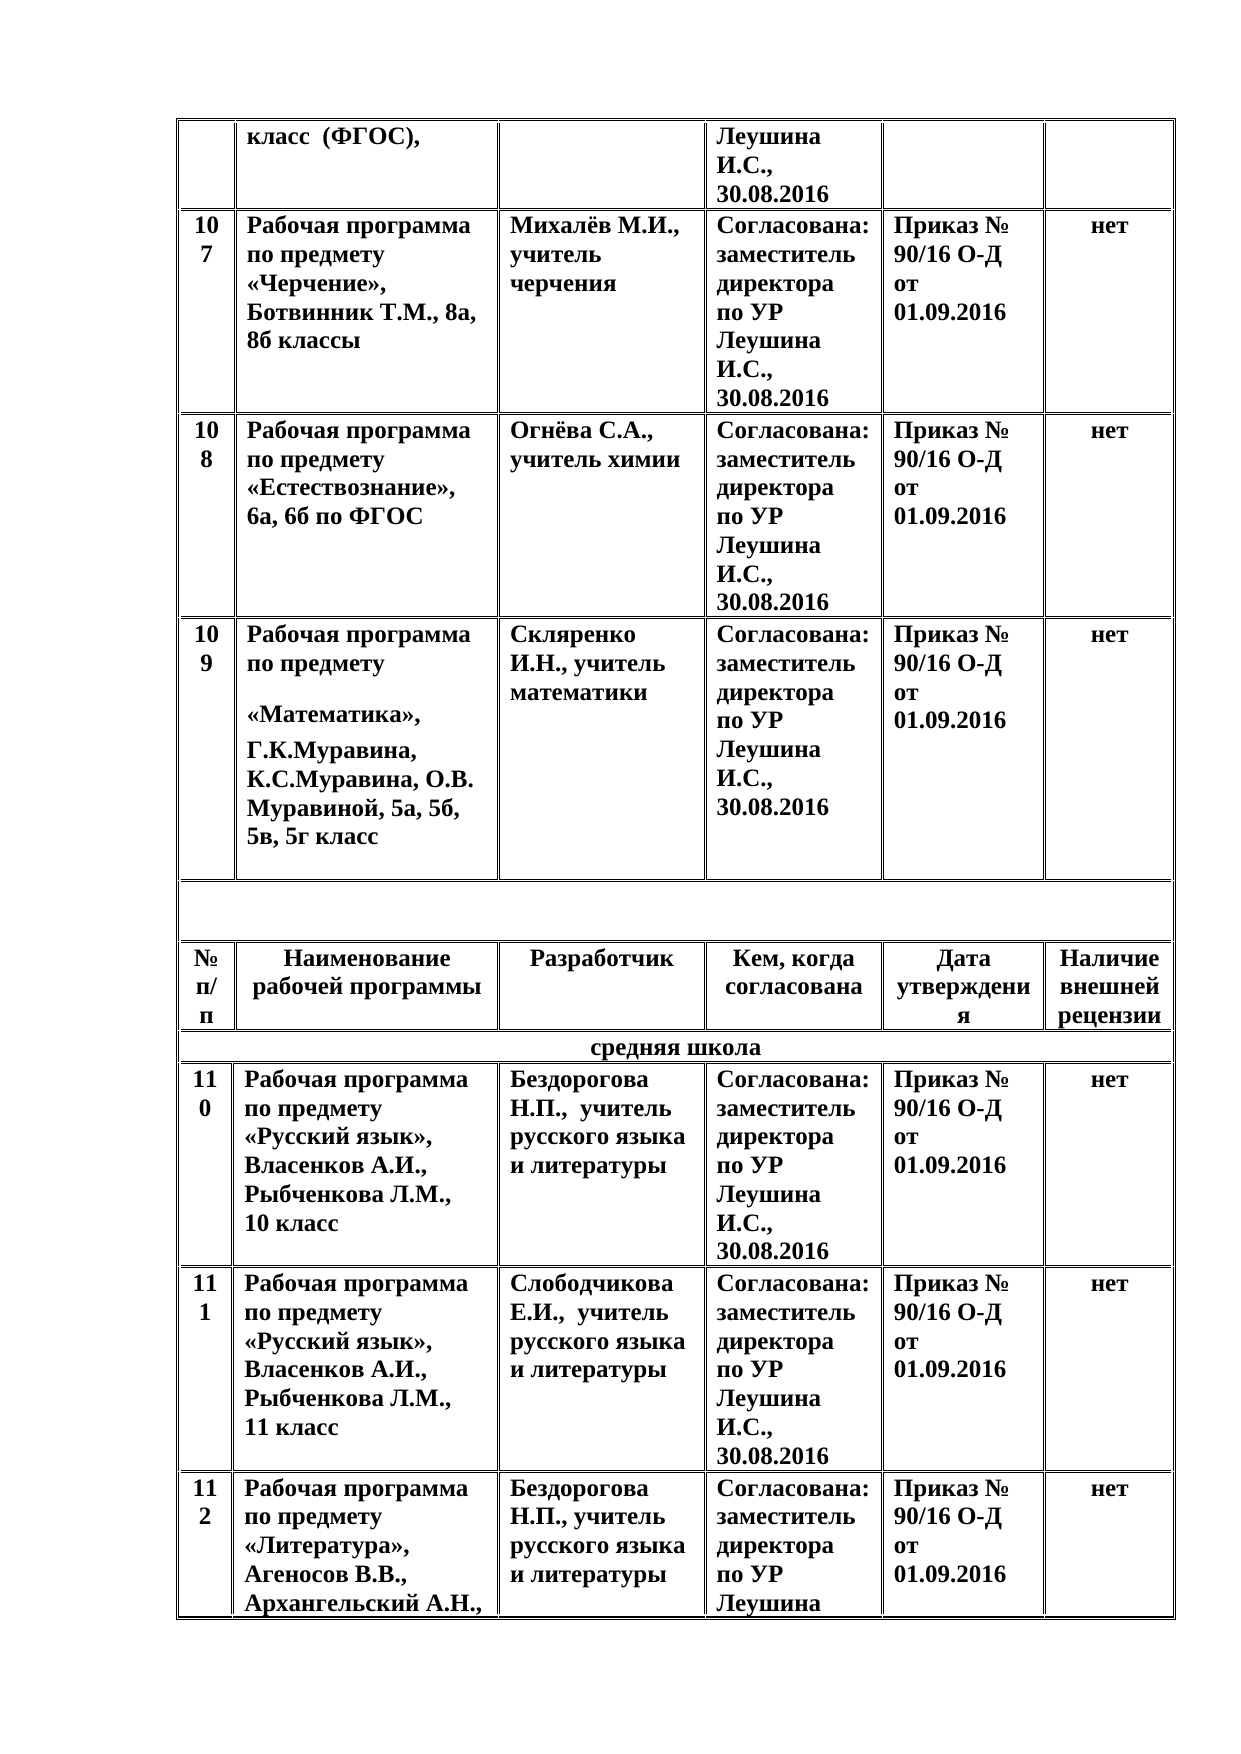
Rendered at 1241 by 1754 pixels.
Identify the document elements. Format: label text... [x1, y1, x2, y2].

table_cell нет [1046, 412, 1173, 616]
table_cell нет [1045, 1470, 1173, 1616]
table_cell Дата утверждения [884, 943, 1043, 1029]
table_cell Приказ № 90/16 О-Д от 01.09.2016 [884, 1268, 1043, 1469]
table_cell нет [1046, 1061, 1173, 1265]
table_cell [883, 119, 1045, 207]
table_cell нет [1046, 208, 1173, 412]
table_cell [499, 1473, 705, 1616]
table_cell Кем, когда согласована [707, 943, 881, 1029]
table_cell Разработчик [500, 943, 704, 1029]
table_cell нет [1045, 1265, 1174, 1469]
table_cell нет [1045, 616, 1174, 879]
table_cell 110 [179, 1061, 231, 1265]
table_cell Cогласована: заместитель директора по УР Леушина И.С., 30.08.2016 [707, 211, 881, 412]
table_cell Cогласована: заместитель директора по УР Леушина И.С., 30.08.2016 [707, 415, 881, 616]
table_cell Михалёв М.И., учитель черчения [500, 211, 704, 412]
table_cell Приказ № 90/16 О-Д от 01.09.2016 [884, 619, 1043, 879]
table_cell Слободчикова Е.И., учитель русского языка и литературы [500, 1268, 704, 1469]
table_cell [705, 121, 882, 207]
table_cell Огнёва С.А., учитель химии [500, 415, 704, 616]
table_cell Скляренко И.Н., учитель математики [500, 619, 704, 879]
table_cell Cогласована: заместитель директора по УР Леушина И.С., 30.08.2016 [707, 1064, 881, 1265]
table_cell Cогласована: заместитель директора по УР Леушина И.С., 30.08.2016 [707, 619, 881, 879]
table_cell 112 [179, 1470, 233, 1616]
table_cell 111 [177, 1265, 233, 1469]
table_cell Наименование рабочей программы [237, 943, 497, 1029]
table_cell Бездорогова Н.П., учитель русского языка и литературы [500, 1064, 704, 1265]
table_cell Приказ № 90/16 О-Д от 01.09.2016 [884, 1064, 1043, 1265]
table_cell Рабочая программа по предмету «Русский язык», Власенков А.И., Рыбченкова Л.М., 10 класс [234, 1064, 497, 1265]
table_cell средняя школа [177, 1029, 1174, 1061]
table_cell Приказ № 90/16 О-Д от 01.09.2016 [884, 211, 1043, 412]
table_cell Рабочая программа по предмету «Русский язык», Власенков А.И., Рыбченкова Л.М., 11 класс [234, 1268, 497, 1469]
table_cell нет [1045, 121, 1173, 207]
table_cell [499, 121, 705, 207]
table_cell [883, 1470, 1045, 1616]
table_cell 106 [179, 121, 235, 207]
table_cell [235, 121, 498, 207]
table_cell 109 [177, 616, 235, 879]
table_cell Наличие внешней рецензии [1046, 940, 1173, 1029]
table_cell 107 [179, 208, 234, 412]
table_cell Рабочая программа по предмету «Черчение», Ботвинник Т.М., 8а, 8б классы [237, 211, 497, 412]
table_cell 108 [179, 412, 234, 616]
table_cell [705, 1473, 882, 1616]
table_cell № п/п [179, 940, 234, 1029]
table_cell Рабочая программа по предмету «Математика», Г.К.Муравина, К.С.Муравина, О.В. Муравиной, 5а, 5б, 5в, 5г класс [237, 619, 497, 879]
table_cell Рабочая программа по предмету «Естествознание», 6а, 6б по ФГОС [237, 415, 497, 616]
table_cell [233, 1473, 498, 1616]
table_cell Cогласована: заместитель директора по УР Леушина И.С., 30.08.2016 [707, 1268, 881, 1469]
table_cell [177, 879, 1174, 939]
table_cell Приказ № 90/16 О-Д от 01.09.2016 [884, 415, 1043, 616]
